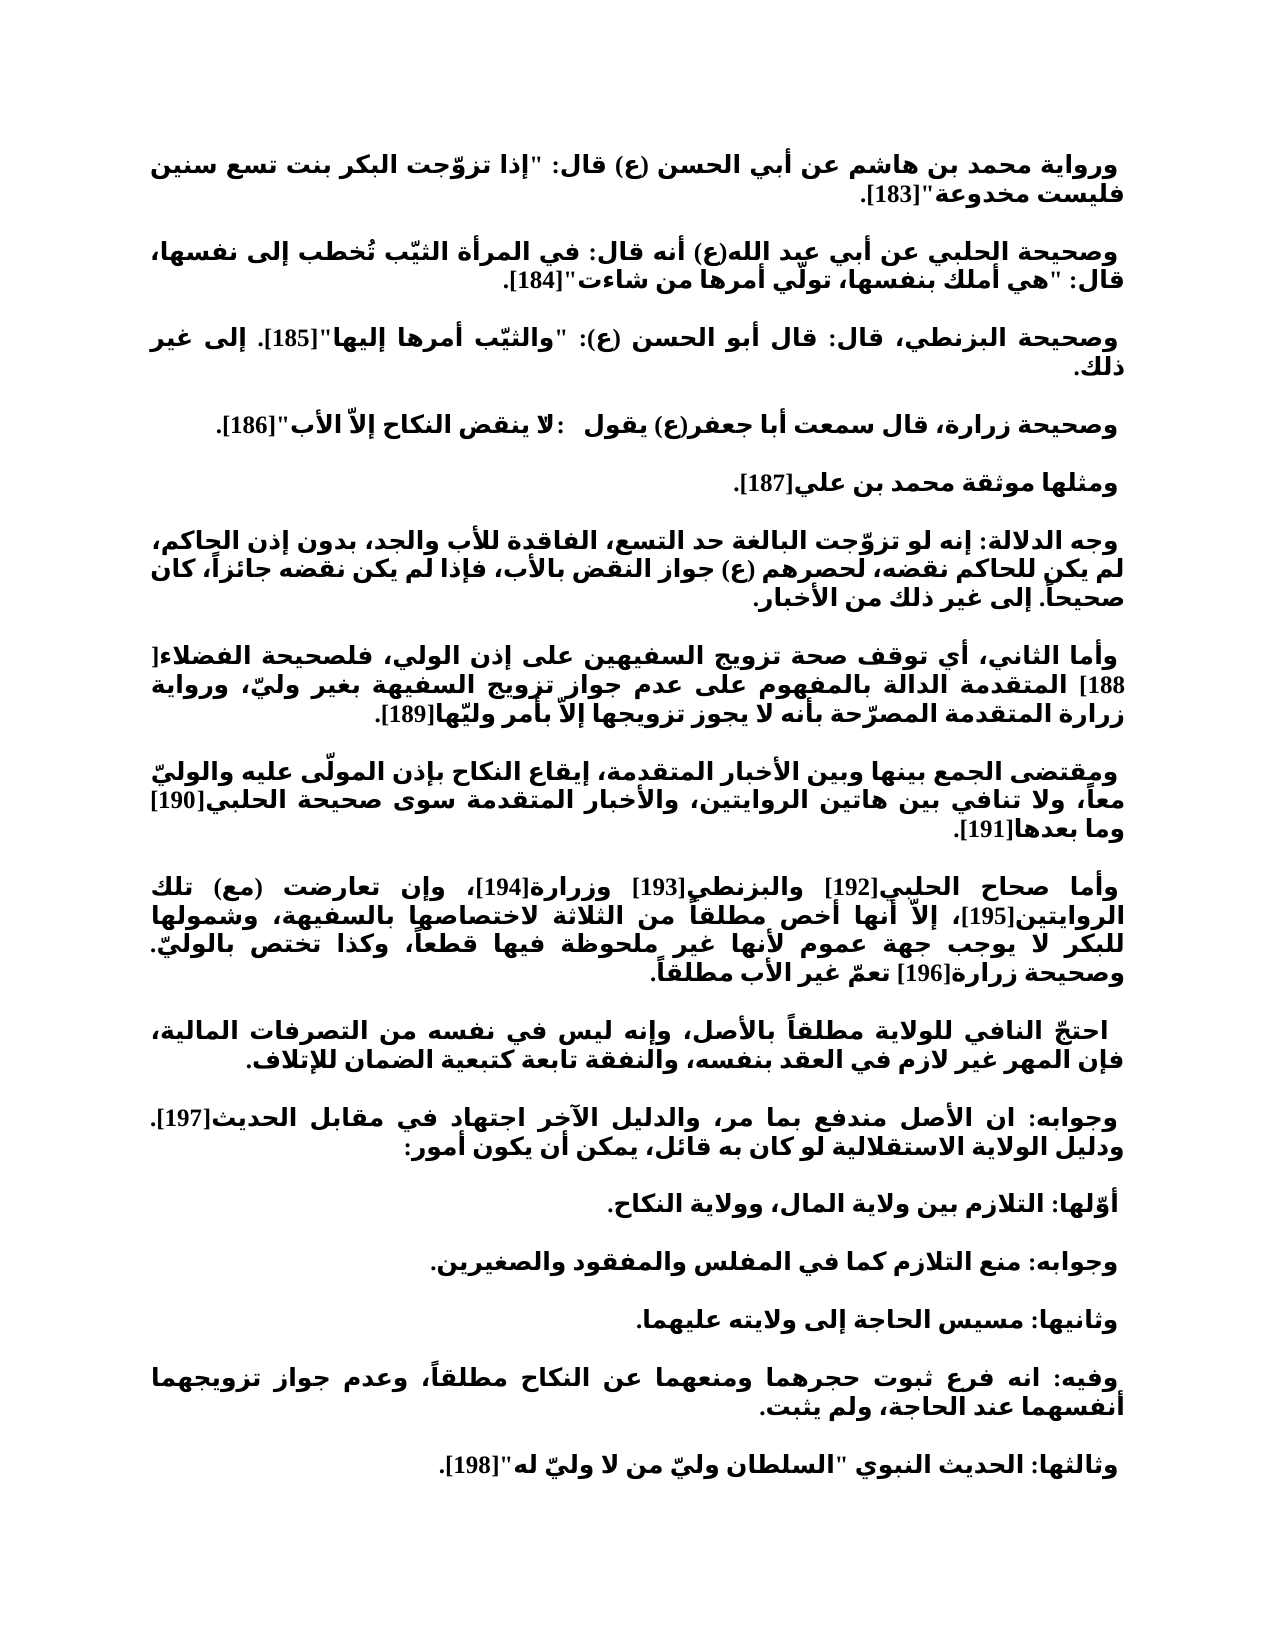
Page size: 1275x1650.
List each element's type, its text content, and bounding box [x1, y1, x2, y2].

text وجه الدلالة: إنه لو تزوّجت البالغة حد التسع، الفاقدة للأب والجد، بدون إذن الحاكم، لم يكن للحاكم نقضه، لحصرهم (ع) جواز النقض بالأب، فإذا لم يكن نقضه جائزاً، كان صحيحاً. إلى غير ذلك من الأخبار. [150, 526, 1125, 612]
text وجوابه: ان الأصل مندفع بما مر، والدليل الآخر اجتهاد في مقابل الحديث[197]. ودليل الولاية الاستقلالية لو كان به قائل، يمكن أن يكون أمور: [150, 1103, 1125, 1160]
text وأما الثاني، أي توقف صحة تزويج السفيهين على إذن الولي، فلصحيحة الفضلاء[188] المتقدمة الدالة بالمفهوم على عدم جواز تزويج السفيهة بغير وليّ، ورواية زرارة المتقدمة المصرّحة بأنه لا يجوز تزويجها إلاّ بأمر وليّها[189]. [150, 641, 1125, 727]
text وصحيحة الحلبي عن أبي عبد الله(ع) أنه قال: في المرأة الثيّب تُخطب إلى نفسها، قال: "هي أملك بنفسها، تولّي أمرها من شاءت"[184]. [150, 237, 1125, 294]
text وجوابه: منع التلازم كما في المفلس والمفقود والصغيرين. [150, 1247, 1125, 1276]
text ورواية محمد بن هاشم عن أبي الحسن (ع) قال: "إذا تزوّجت البكر بنت تسع سنين فليست مخدوعة"[183]. [150, 150, 1125, 207]
text وصحيحة البزنطي، قال: قال أبو الحسن (ع): "والثيّب أمرها إليها"[185]. إلى غير ذلك. [150, 323, 1125, 381]
text وثالثها: الحديث النبوي "السلطان وليّ من لا وليّ له"[198]. [150, 1450, 1125, 1479]
text وصحيحة زرارة، قال سمعت أبا جعفر(ع) يقول: "لا ينقض النكاح إلاّ الأب"[186]. [150, 410, 1125, 439]
text احتجّ النافي للولاية مطلقاً بالأصل، وإنه ليس في نفسه من التصرفات المالية، فإن المهر غير لازم في العقد بنفسه، والنفقة تابعة كتبعية الضمان للإتلاف. [150, 1016, 1125, 1074]
text أوّلها: التلازم بين ولاية المال، وولاية النكاح. [150, 1189, 1125, 1218]
text ومثلها موثقة محمد بن علي[187]. [150, 468, 1125, 497]
text وفيه: انه فرع ثبوت حجرهما ومنعهما عن النكاح مطلقاً، وعدم جواز تزويجهما أنفسهما عند الحاجة، ولم يثبت. [150, 1363, 1125, 1421]
text وثانيها: مسيس الحاجة إلى ولايته عليهما. [150, 1305, 1125, 1334]
text وأما صحاح الحلبي[192] والبزنطي[193] وزرارة[194]، وإن تعارضت (مع) تلك الروايتين[195]، إلاّ أنها أخص مطلقاً من الثلاثة لاختصاصها بالسفيهة، وشمولها للبكر لا يوجب جهة عموم لأنها غير ملحوظة فيها قطعاً، وكذا تختص بالوليّ. وصحيحة زرارة[196] تعمّ غير الأب مطلقاً. [150, 872, 1125, 987]
text ومقتضى الجمع بينها وبين الأخبار المتقدمة، إيقاع النكاح بإذن المولّى عليه والوليّ معاً، ولا تنافي بين هاتين الروايتين، والأخبار المتقدمة سوى صحيحة الحلبي[190] وما بعدها[191]. [150, 757, 1125, 843]
